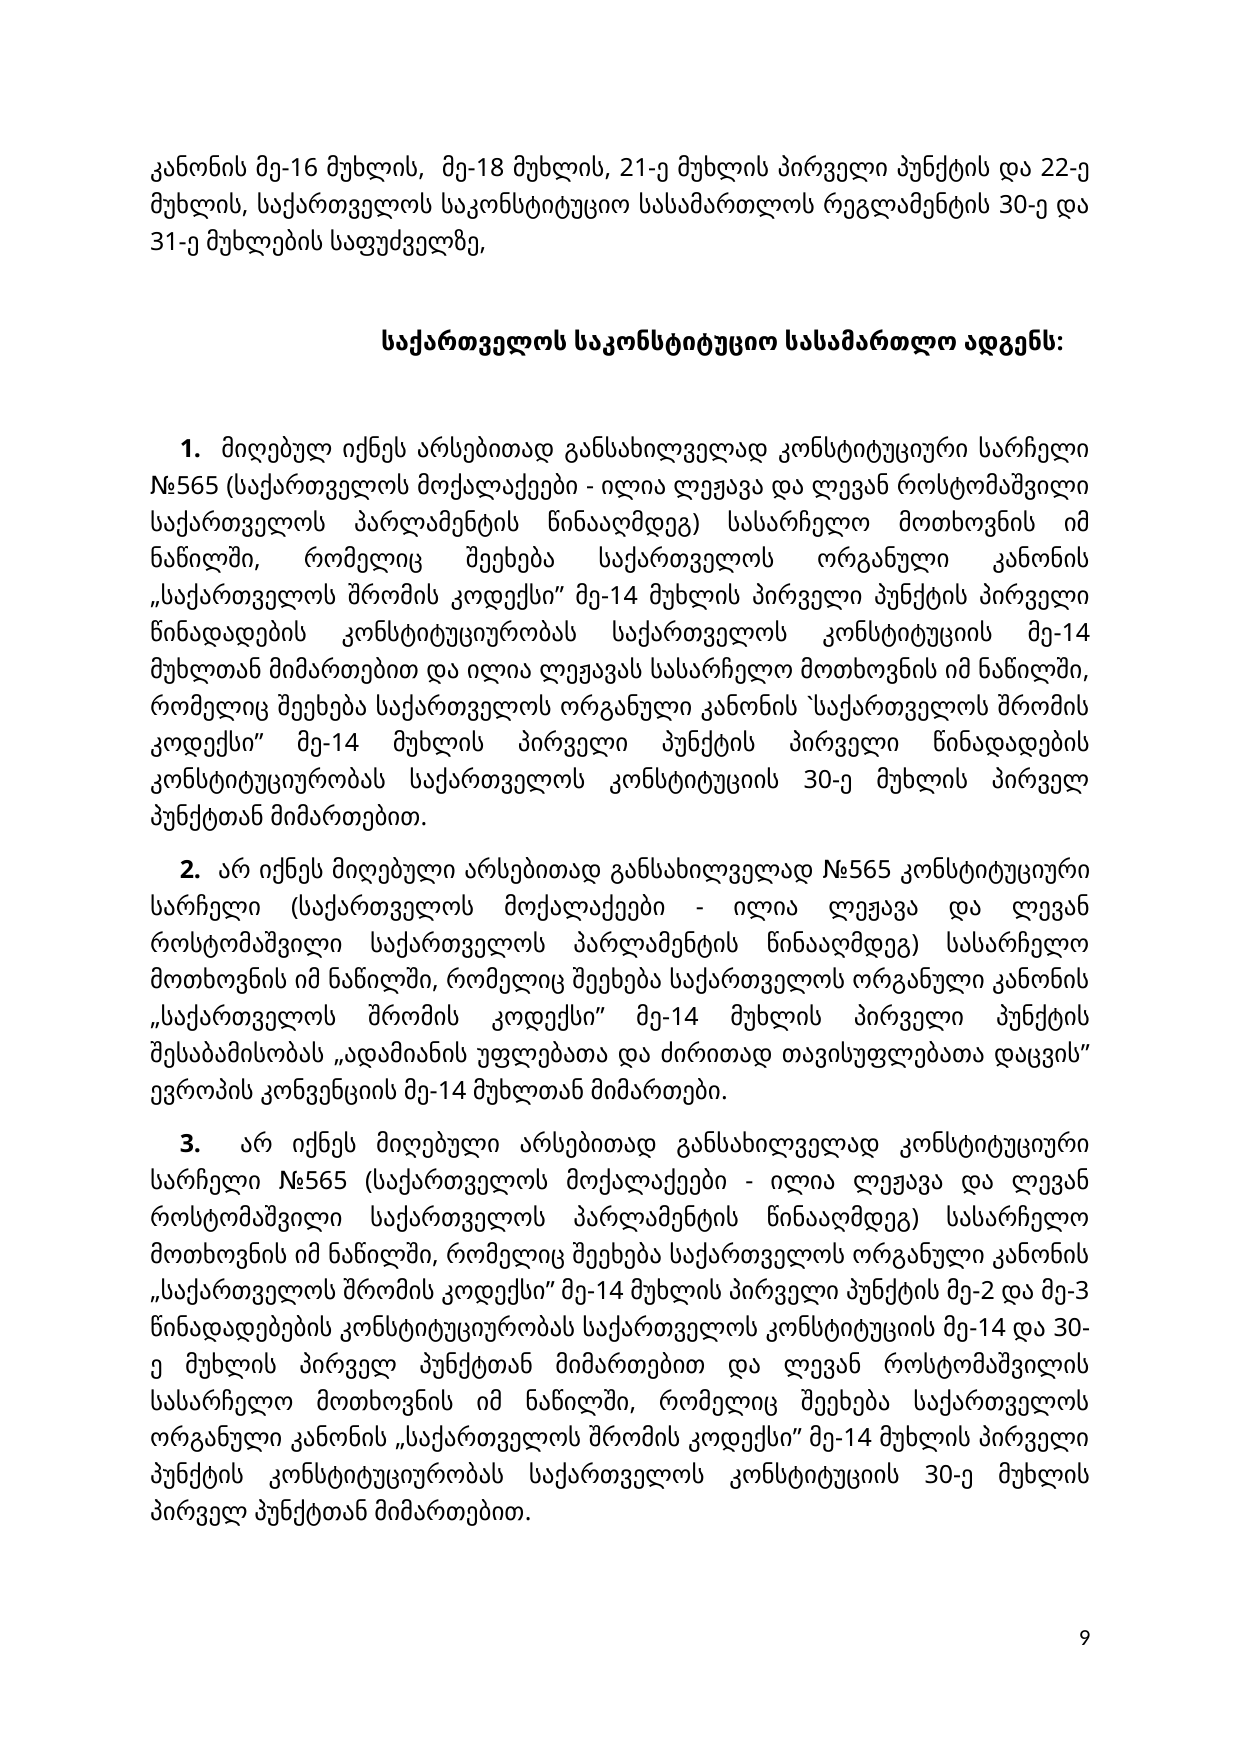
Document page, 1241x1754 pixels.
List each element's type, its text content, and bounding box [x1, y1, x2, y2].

text საქართველოს საკონსტიტუციო სასამართლო ადგენს: [150, 324, 1090, 358]
text 2. არ იქნეს მიღებული არსებითად განსახილველად №565 კონსტიტუციური სარჩელი (საქართველოს მოქალაქეები - ილია ლეჟავა და ლევან როსტომაშვილი საქართველოს პარლამენტის წინააღმდეგ) სასარჩელო მოთხოვნის იმ ნაწილში, რომელიც შეეხება საქართველოს ორგანული კანონის „საქართველოს შრომის კოდექსი” მე-14 მუხლის პირველი პუნქტის შესაბამისობას „ადამიანის უფლებათა და ძირითად თავისუფლებათა დაცვის” ევროპის კონვენციის მე-14 მუხლთან მიმართები. [150, 852, 1090, 1107]
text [150, 150, 1090, 258]
text 1. მიღებულ იქნეს არსებითად განსახილველად კონსტიტუციური სარჩელი №565 (საქართველოს მოქალაქეები - ილია ლეჟავა და ლევან როსტომაშვილი საქართველოს პარლამენტის წინააღმდეგ) სასარჩელო მოთხოვნის იმ ნაწილში, რომელიც შეეხება საქართველოს ორგანული კანონის „საქართველოს შრომის კოდექსი” მე-14 მუხლის პირველი პუნქტის პირველი წინადადების კონსტიტუციურობას საქართველოს კონსტიტუციის მე-14 მუხლთან მიმართებით და ილია ლეჟავას სასარჩელო მოთხოვნის იმ ნაწილში, რომელიც შეეხება საქართველოს ორგანული კანონის `საქართველოს შრომის კოდექსი” მე-14 მუხლის პირველი პუნქტის პირველი წინადადების კონსტიტუციურობას საქართველოს კონსტიტუციის 30-ე მუხლის პირველ პუნქტთან მიმართებით. [150, 431, 1090, 832]
text 3. არ იქნეს მიღებული არსებითად განსახილველად კონსტიტუციური სარჩელი №565 (საქართველოს მოქალაქეები - ილია ლეჟავა და ლევან როსტომაშვილი საქართველოს პარლამენტის წინააღმდეგ) სასარჩელო მოთხოვნის იმ ნაწილში, რომელიც შეეხება საქართველოს ორგანული კანონის „საქართველოს შრომის კოდექსი” მე-14 მუხლის პირველი პუნქტის მე-2 და მე-3 წინადადებების კონსტიტუციურობას საქართველოს კონსტიტუციის მე-14 და 30-ე მუხლის პირველ პუნქტთან მიმართებით და ლევან როსტომაშვილის სასარჩელო მოთხოვნის იმ ნაწილში, რომელიც შეეხება საქართველოს ორგანული კანონის „საქართველოს შრომის კოდექსი” მე-14 მუხლის პირველი პუნქტის კონსტიტუციურობას საქართველოს კონსტიტუციის 30-ე მუხლის პირველ პუნქტთან მიმართებით. [150, 1126, 1090, 1528]
